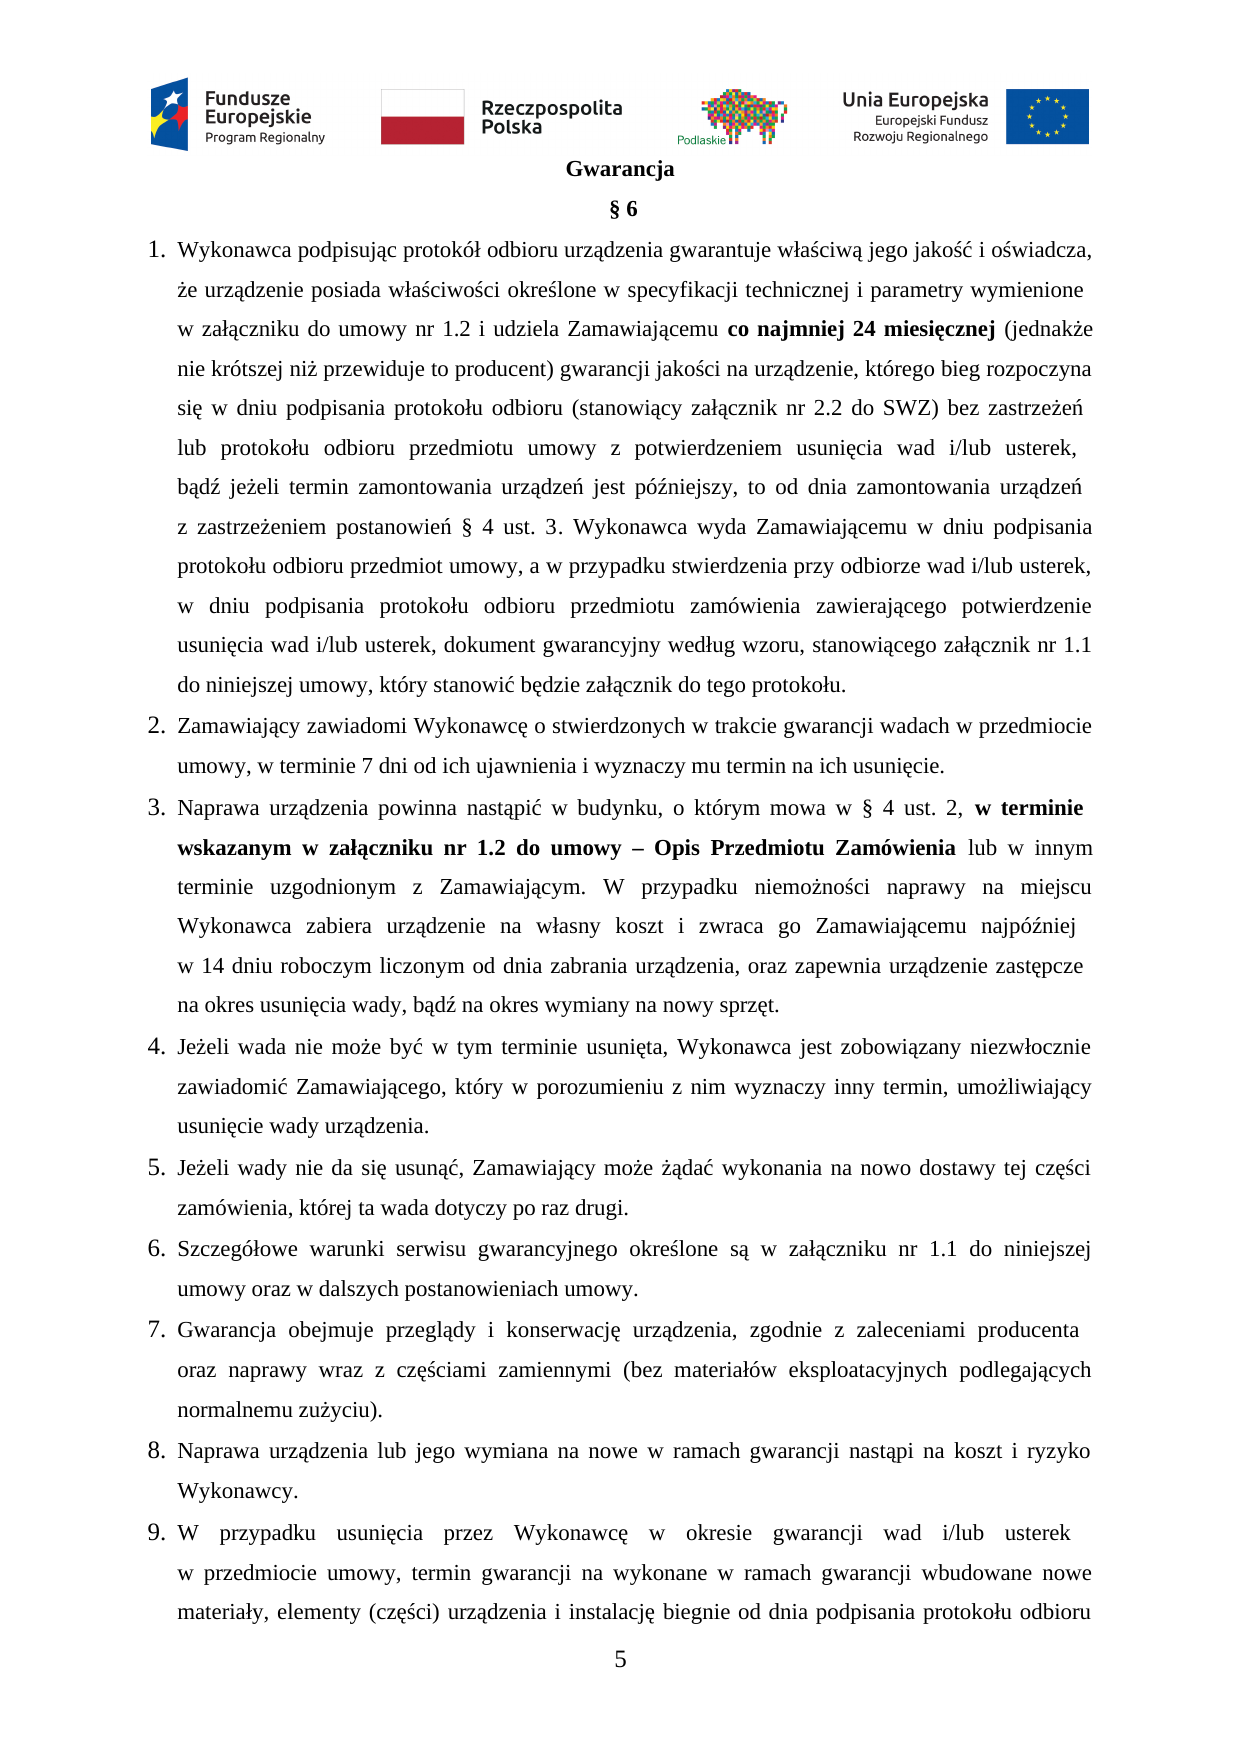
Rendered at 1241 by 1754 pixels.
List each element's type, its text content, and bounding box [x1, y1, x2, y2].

text Gwarancja [147, 156, 1093, 182]
text § 6 [147, 195, 1093, 221]
list Gwarancja obejmuje przeglądy i konserwację urządzenia, zgodnie z zaleceniami producenta oraz naprawy wraz z częściami zamiennymi (bez materiałów eksploatacyjnych podlegających normalnemu zużyciu). [147, 1314, 1093, 1422]
list Naprawa urządzenia powinna nastąpić w budynku, o którym mowa w § 4 ust. 2, w terminie wskazanym w załączniku nr 1.2 do umowy – Opis Przedmiotu Zamówienia lub w innym terminie uzgodnionym z Zamawiającym. W przypadku niemożności naprawy na miejscu Wykonawca zabiera urządzenie na własny koszt i zwraca go Zamawiającemu najpóźniej w 14 dniu roboczym liczonym od dnia zabrania urządzenia, oraz zapewnia urządzenie zastępcze na okres usunięcia wady, bądź na okres wymiany na nowy sprzęt. [147, 792, 1093, 1018]
list Szczegółowe warunki serwisu gwarancyjnego określone są w załączniku nr 1.1 do niniejszej umowy oraz w dalszych postanowieniach umowy. [147, 1233, 1093, 1301]
list Naprawa urządzenia lub jego wymiana na nowe w ramach gwarancji nastąpi na koszt i ryzyko Wykonawcy. [147, 1435, 1093, 1503]
picture [147, 73, 1093, 156]
list Jeżeli wada nie może być w tym terminie usunięta, Wykonawca jest zobowiązany niezwłocznie zawiadomić Zamawiającego, który w porozumieniu z nim wyznaczy inny termin, umożliwiający usunięcie wady urządzenia. [147, 1031, 1093, 1139]
list Wykonawca podpisując protokół odbioru urządzenia gwarantuje właściwą jego jakość i oświadcza, że urządzenie posiada właściwości określone w specyfikacji technicznej i parametry wymienione w załączniku do umowy nr 1.2 i udziela Zamawiającemu co najmniej 24 miesięcznej (jednakże nie krótszej niż przewiduje to producent) gwarancji jakości na urządzenie, którego bieg rozpoczyna się w dniu podpisania protokołu odbioru (stanowiący załącznik nr 2.2 do SWZ) bez zastrzeżeń lub protokołu odbioru przedmiotu umowy z potwierdzeniem usunięcia wad i/lub usterek, bądź jeżeli termin zamontowania urządzeń jest późniejszy, to od dnia zamontowania urządzeń z zastrzeżeniem postanowień § 4 ust. 3. Wykonawca wyda Zamawiającemu w dniu podpisania protokołu odbioru przedmiot umowy, a w przypadku stwierdzenia przy odbiorze wad i/lub usterek, w dniu podpisania protokołu odbioru przedmiotu zamówienia zawierającego potwierdzenie usunięcia wad i/lub usterek, dokument gwarancyjny według wzoru, stanowiącego załącznik nr 1.1 do niniejszej umowy, który stanowić będzie załącznik do tego protokołu. [147, 234, 1093, 697]
list Jeżeli wady nie da się usunąć, Zamawiający może żądać wykonania na nowo dostawy tej części zamówienia, której ta wada dotyczy po raz drugi. [147, 1152, 1093, 1220]
list Zamawiający zawiadomi Wykonawcę o stwierdzonych w trakcie gwarancji wadach w przedmiocie umowy, w terminie 7 dni od ich ujawnienia i wyznaczy mu termin na ich usunięcie. [147, 710, 1093, 778]
